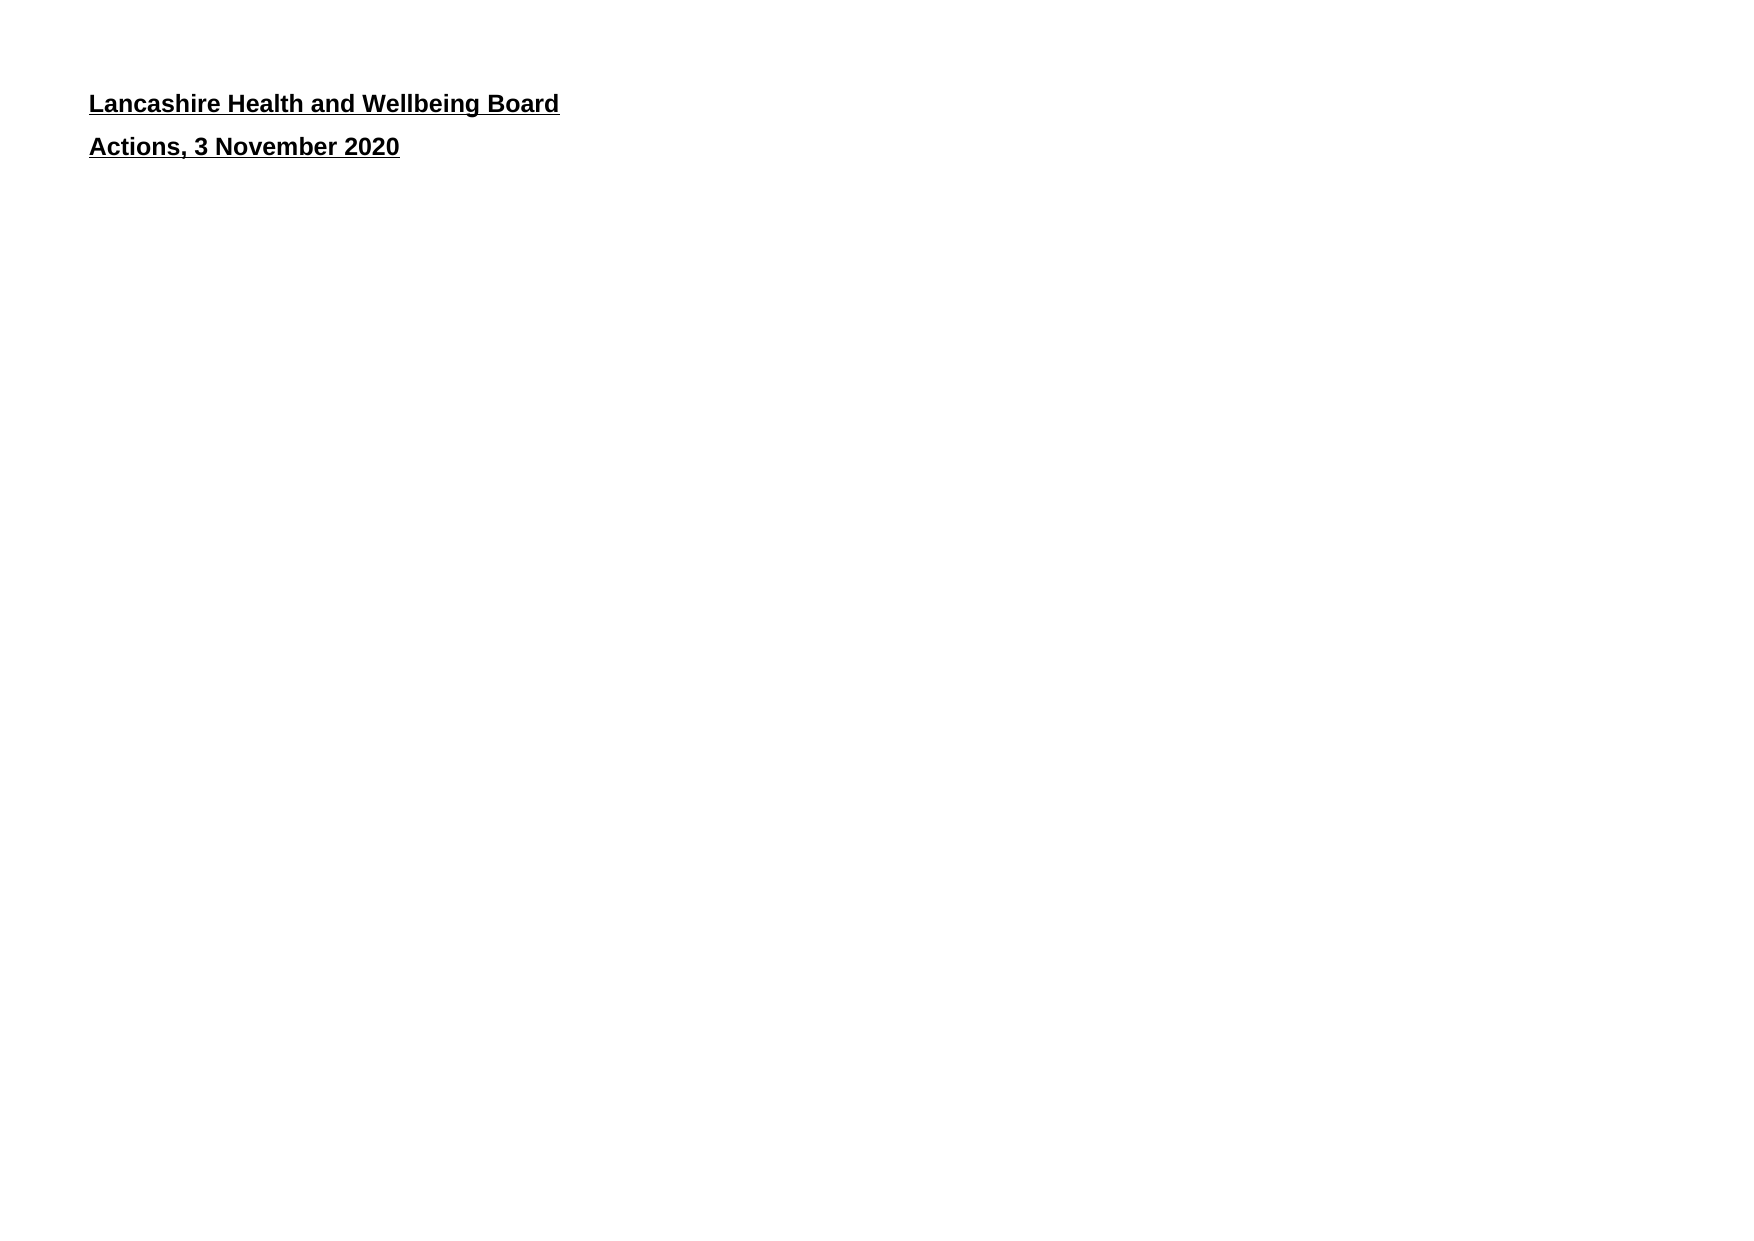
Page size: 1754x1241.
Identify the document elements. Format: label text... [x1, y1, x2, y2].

text Actions, 3 November 2020 [89, 132, 1698, 161]
text Lancashire Health and Wellbeing Board [89, 89, 1698, 117]
